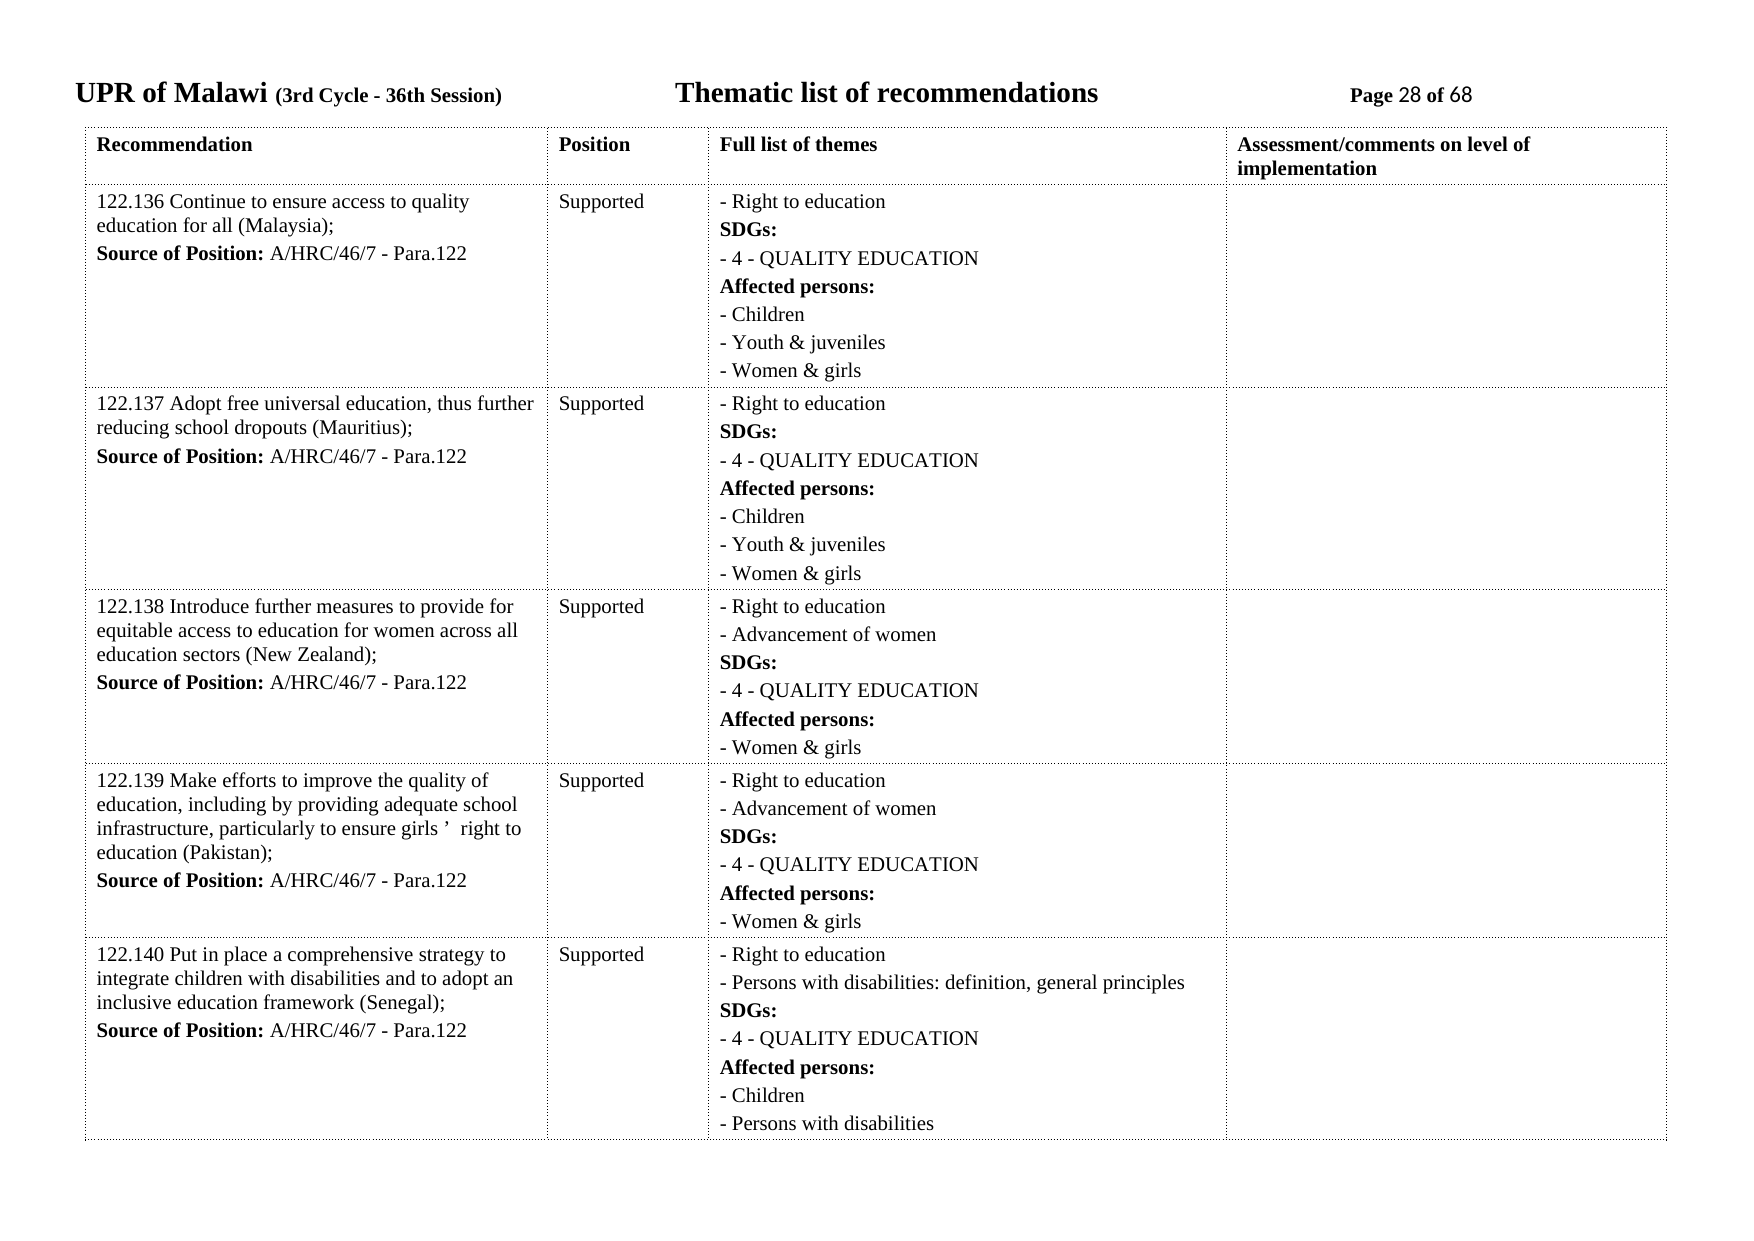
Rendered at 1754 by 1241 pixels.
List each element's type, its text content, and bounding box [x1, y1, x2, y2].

table_cell 122.140 Put in place a comprehensive strategy to integrate children with disabilities and to adopt an inclusive education framework (Senegal); Source of Position: A/HRC/46/7 - Para.122 [85, 937, 547, 1139]
table_header Assessment/comments on level of implementation [1226, 127, 1666, 184]
table_cell [1226, 184, 1666, 387]
table_cell 122.139 Make efforts to improve the quality of education, including by providing adequate school infrastructure, particularly to ensure girls ’ right to education (Pakistan); Source of Position: A/HRC/46/7 - Para.122 [85, 763, 547, 937]
table_header Position [547, 127, 708, 184]
table_cell Supported [547, 387, 708, 589]
table_cell Supported [547, 763, 708, 937]
table_cell Supported [547, 589, 708, 763]
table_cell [708, 184, 1226, 387]
table_cell - Right to education SDGs: - 4 - QUALITY EDUCATION Affected persons: - Children - Youth & juveniles - Women & girls [708, 387, 1226, 589]
table_header Full list of themes [708, 127, 1226, 184]
table_cell [1226, 387, 1666, 589]
table_cell [1226, 763, 1666, 937]
table_cell [1226, 589, 1666, 763]
table_cell Supported [547, 184, 708, 387]
table_cell 122.137 Adopt free universal education, thus further reducing school dropouts (Mauritius); Source of Position: A/HRC/46/7 - Para.122 [85, 387, 547, 589]
table_cell Supported [547, 937, 708, 1139]
table_cell - Right to education - Persons with disabilities: definition, general principles SDGs: - 4 - QUALITY EDUCATION Affected persons: - Children - Persons with disabilities [708, 937, 1226, 1139]
table_cell - Right to education - Advancement of women SDGs: - 4 - QUALITY EDUCATION Affected persons: - Women & girls [708, 589, 1226, 763]
table_cell - Right to education - Advancement of women SDGs: - 4 - QUALITY EDUCATION Affected persons: - Women & girls [708, 763, 1226, 937]
table_cell 122.136 Continue to ensure access to quality education for all (Malaysia); Source of Position: A/HRC/46/7 - Para.122 [85, 184, 547, 387]
table_header Recommendation [85, 127, 547, 184]
table_cell [1226, 937, 1666, 1139]
table_cell 122.138 Introduce further measures to provide for equitable access to education for women across all education sectors (New Zealand); Source of Position: A/HRC/46/7 - Para.122 [85, 589, 547, 763]
